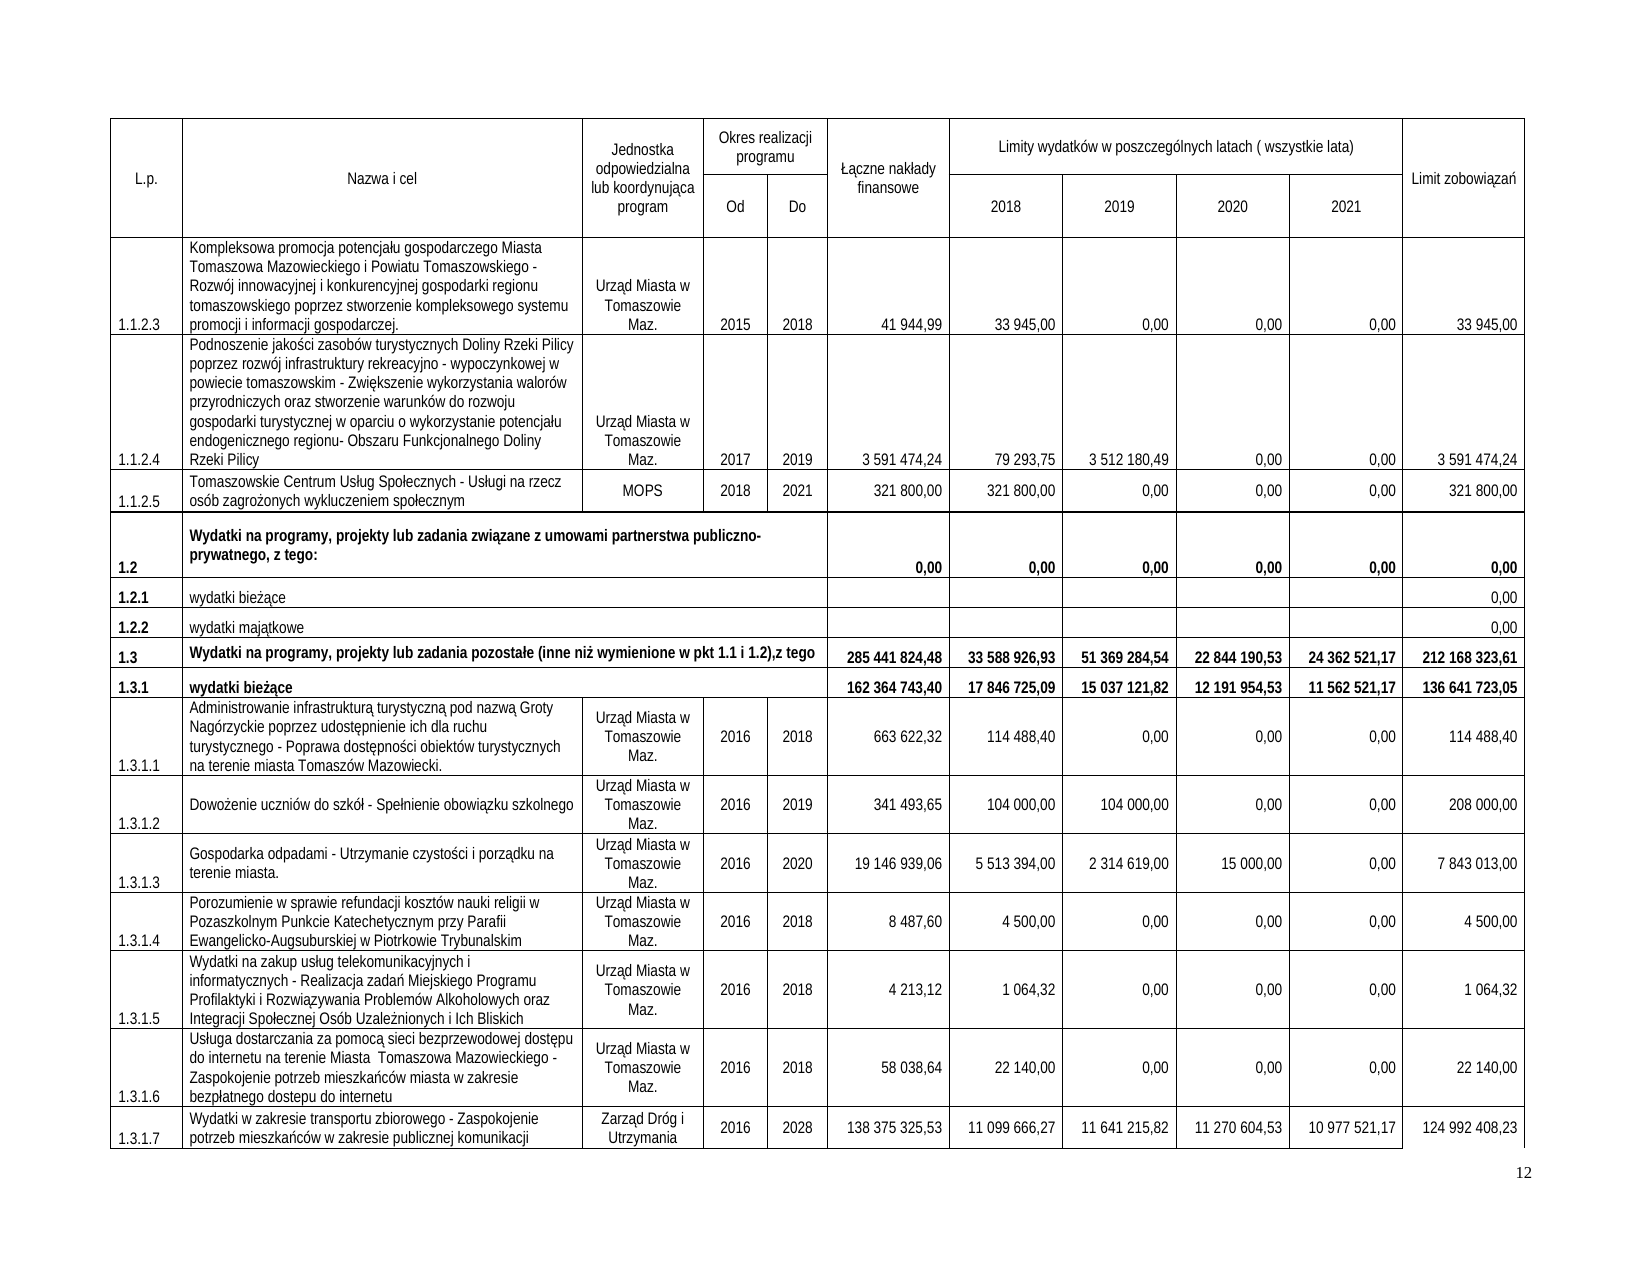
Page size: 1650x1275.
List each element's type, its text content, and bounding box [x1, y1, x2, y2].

table_cell 114 488,40 [1403, 698, 1524, 775]
table_cell Od [704, 175, 767, 237]
table_cell 51 369 284,54 [1063, 638, 1176, 667]
table_cell 2016 [704, 834, 767, 892]
table_cell 104 000,00 [1063, 776, 1176, 833]
table_cell 136 641 723,05 [1403, 668, 1524, 697]
table_cell 11 270 604,53 [1177, 1107, 1289, 1148]
table_cell 0,00 [1290, 1029, 1402, 1106]
table_cell 1.1.2.5 [111, 470, 182, 511]
table_cell 2018 [768, 893, 827, 950]
table_cell Wydatki na zakup usług telekomunikacyjnych i informatycznych - Realizacja zadań Miejskiego Programu Profilaktyki i Rozwiązywania Problemów Alkoholowych oraz Integracji Społecznej Osób Uzależnionych i Ich Bliskich [183, 951, 582, 1028]
table_cell 114 488,40 [950, 698, 1062, 775]
table_cell 0,00 [1403, 578, 1524, 607]
table_cell 1 064,32 [1403, 951, 1524, 1028]
table_cell 11 099 666,27 [950, 1107, 1062, 1148]
table_cell 1.2 [111, 513, 182, 577]
table_cell Podnoszenie jakości zasobów turystycznych Doliny Rzeki Pilicy poprzez rozwój infrastruktury rekreacyjno - wypoczynkowej w powiecie tomaszowskim - Zwiększenie wykorzystania walorów przyrodniczych oraz stworzenie warunków do rozwoju gospodarki turystycznej w oparciu o wykorzystanie potencjału endogenicznego regionu- Obszaru Funkcjonalnego Doliny Rzeki Pilicy [183, 335, 582, 469]
table_cell 2018 [768, 238, 827, 334]
table_cell 2018 [768, 1029, 827, 1106]
table_cell Kompleksowa promocja potencjału gospodarczego Miasta Tomaszowa Mazowieckiego i Powiatu Tomaszowskiego - Rozwój innowacyjnej i konkurencyjnej gospodarki regionu tomaszowskiego poprzez stworzenie kompleksowego systemu promocji i informacji gospodarczej. [183, 238, 582, 334]
table_cell 2020 [768, 834, 827, 892]
table_cell 1.3.1 [111, 668, 182, 697]
table_cell 2016 [704, 1029, 767, 1106]
table_cell 3 591 474,24 [828, 335, 949, 469]
table_cell 0,00 [1063, 1029, 1176, 1106]
table_cell 2018 [950, 175, 1062, 237]
table_cell 0,00 [1177, 698, 1289, 775]
table_cell 2019 [768, 335, 827, 469]
table_header Limit zobowiązań [1403, 119, 1524, 237]
table_cell 0,00 [1063, 513, 1176, 577]
table_cell 321 800,00 [1403, 470, 1524, 511]
table_cell 11 641 215,82 [1063, 1107, 1176, 1148]
table_cell 2016 [704, 951, 767, 1028]
table_cell 4 500,00 [950, 893, 1062, 950]
table_cell 285 441 824,48 [828, 638, 949, 667]
table_cell 1 064,32 [950, 951, 1062, 1028]
table_cell 15 037 121,82 [1063, 668, 1176, 697]
table_cell Zarząd Dróg i Utrzymania Miasta [583, 1107, 703, 1148]
table_cell 2018 [768, 951, 827, 1028]
table_header Limity wydatków w poszczególnych latach ( wszystkie lata) [950, 119, 1402, 174]
table_cell 0,00 [1403, 608, 1524, 637]
table_cell 0,00 [950, 513, 1062, 577]
table_cell Tomaszowskie Centrum Usług Społecznych - Usługi na rzecz osób zagrożonych wykluczeniem społecznym [183, 470, 582, 511]
table_cell 0,00 [1063, 951, 1176, 1028]
table_cell 162 364 743,40 [828, 668, 949, 697]
table_cell Urząd Miasta w Tomaszowie Maz. [583, 1029, 703, 1106]
table_cell 1.3.1.2 [111, 776, 182, 833]
table_cell 22 140,00 [950, 1029, 1062, 1106]
table_cell 124 992 408,23 [1403, 1107, 1524, 1148]
table_cell [1063, 578, 1176, 607]
table_cell Porozumienie w sprawie refundacji kosztów nauki religii w Pozaszkolnym Punkcie Katechetycznym przy Parafii Ewangelicko-Augsuburskiej w Piotrkowie Trybunalskim [183, 893, 582, 950]
table_cell 1.3.1.3 [111, 834, 182, 892]
table_cell Urząd Miasta w Tomaszowie Maz. [583, 335, 703, 469]
table_cell 1.2.2 [111, 608, 182, 637]
table_cell 19 146 939,06 [828, 834, 949, 892]
table_cell 12 191 954,53 [1177, 668, 1289, 697]
table_cell 0,00 [1290, 238, 1402, 334]
table_cell [1063, 608, 1176, 637]
table_cell 0,00 [1177, 776, 1289, 833]
table_cell 58 038,64 [828, 1029, 949, 1106]
table_cell Gospodarka odpadami - Utrzymanie czystości i porządku na terenie miasta. [183, 834, 582, 892]
table_cell 1.3.1.6 [111, 1029, 182, 1106]
table_cell 0,00 [1290, 951, 1402, 1028]
table_cell [1290, 608, 1402, 637]
table_cell 11 562 521,17 [1290, 668, 1402, 697]
table_cell wydatki bieżące [183, 668, 827, 697]
table_cell Dowożenie uczniów do szkół - Spełnienie obowiązku szkolnego [183, 776, 582, 833]
table_cell 0,00 [1177, 951, 1289, 1028]
table_cell 341 493,65 [828, 776, 949, 833]
table_cell 2017 [704, 335, 767, 469]
table_cell 0,00 [828, 513, 949, 577]
table_cell 79 293,75 [950, 335, 1062, 469]
table_cell 1.1.2.4 [111, 335, 182, 469]
table_cell [950, 608, 1062, 637]
table_cell 22 140,00 [1403, 1029, 1524, 1106]
table_cell Urząd Miasta w Tomaszowie Maz. [583, 951, 703, 1028]
table_cell 7 843 013,00 [1403, 834, 1524, 892]
table_cell 1.3.1.7 [111, 1107, 182, 1148]
table_cell 0,00 [1290, 335, 1402, 469]
table_cell 22 844 190,53 [1177, 638, 1289, 667]
table_cell [828, 578, 949, 607]
table_cell 2016 [704, 893, 767, 950]
table_cell 212 168 323,61 [1403, 638, 1524, 667]
table_cell Urząd Miasta w Tomaszowie Maz. [583, 238, 703, 334]
table_cell 1.3 [111, 638, 182, 667]
table_cell 33 945,00 [1403, 238, 1524, 334]
table_cell 0,00 [1290, 470, 1402, 511]
table_cell 2018 [704, 470, 767, 511]
table_cell [950, 578, 1062, 607]
table_cell 0,00 [1177, 335, 1289, 469]
table_cell 2028 [768, 1107, 827, 1148]
table_cell Urząd Miasta w Tomaszowie Maz. [583, 893, 703, 950]
table_cell 2016 [704, 1107, 767, 1148]
table_cell 3 591 474,24 [1403, 335, 1524, 469]
table_header L.p. [111, 119, 182, 237]
table_cell 0,00 [1177, 470, 1289, 511]
table_cell 2 314 619,00 [1063, 834, 1176, 892]
table_cell 33 588 926,93 [950, 638, 1062, 667]
table_cell 0,00 [1290, 834, 1402, 892]
table_cell 1.3.1.5 [111, 951, 182, 1028]
table_cell 10 977 521,17 [1290, 1107, 1402, 1148]
table_cell 2015 [704, 238, 767, 334]
table_cell 41 944,99 [828, 238, 949, 334]
table_header Jednostka odpowiedzialna lub koordynująca program [583, 119, 703, 237]
table_cell 2021 [768, 470, 827, 511]
table_cell 1.2.1 [111, 578, 182, 607]
table_cell 1.3.1.4 [111, 893, 182, 950]
table_cell 2018 [768, 698, 827, 775]
table_cell 0,00 [1063, 893, 1176, 950]
table_cell 104 000,00 [950, 776, 1062, 833]
table_cell 0,00 [1063, 238, 1176, 334]
table_cell 0,00 [1177, 1029, 1289, 1106]
table_cell 2016 [704, 698, 767, 775]
table_header Nazwa i cel [183, 119, 582, 237]
table_cell [828, 608, 949, 637]
table_cell 0,00 [1290, 776, 1402, 833]
table_cell 0,00 [1177, 238, 1289, 334]
table_cell [1290, 578, 1402, 607]
table_cell 321 800,00 [828, 470, 949, 511]
table_header Okres realizacji programu [704, 119, 827, 174]
table_cell 24 362 521,17 [1290, 638, 1402, 667]
table_cell Wydatki w zakresie transportu zbiorowego - Zaspokojenie potrzeb mieszkańców w zakresie publicznej komunikacji zbiorowej [183, 1107, 582, 1148]
table_cell 1.1.2.3 [111, 238, 182, 334]
table_header Łączne nakłady finansowe [828, 119, 949, 237]
table_cell 4 500,00 [1403, 893, 1524, 950]
table_cell 2020 [1177, 175, 1289, 237]
table_cell wydatki majątkowe [183, 608, 827, 637]
table_cell 1.3.1.1 [111, 698, 182, 775]
table_cell 663 622,32 [828, 698, 949, 775]
table_cell Wydatki na programy, projekty lub zadania pozostałe (inne niż wymienione w pkt 1.1 i 1.2),z tego [183, 638, 827, 667]
table_cell 2021 [1290, 175, 1402, 237]
table_cell wydatki bieżące [183, 578, 827, 607]
table_cell 0,00 [1290, 893, 1402, 950]
table_cell 0,00 [1403, 513, 1524, 577]
table_cell 208 000,00 [1403, 776, 1524, 833]
table_cell [1177, 608, 1289, 637]
table_cell Do [768, 175, 827, 237]
table_cell 15 000,00 [1177, 834, 1289, 892]
table_cell 0,00 [1063, 698, 1176, 775]
table_cell 0,00 [1290, 513, 1402, 577]
table_cell Urząd Miasta w Tomaszowie Maz. [583, 698, 703, 775]
table_cell 138 375 325,53 [828, 1107, 949, 1148]
table_cell 2016 [704, 776, 767, 833]
table_cell Urząd Miasta w Tomaszowie Maz. [583, 834, 703, 892]
table_cell 0,00 [1063, 470, 1176, 511]
table_cell 321 800,00 [950, 470, 1062, 511]
table_cell MOPS [583, 470, 703, 511]
table_cell 33 945,00 [950, 238, 1062, 334]
table_cell 17 846 725,09 [950, 668, 1062, 697]
table_cell 0,00 [1177, 513, 1289, 577]
table_cell 3 512 180,49 [1063, 335, 1176, 469]
table_cell Urząd Miasta w Tomaszowie Maz. [583, 776, 703, 833]
table_cell 8 487,60 [828, 893, 949, 950]
table_cell 0,00 [1177, 893, 1289, 950]
table_cell 5 513 394,00 [950, 834, 1062, 892]
table_cell Usługa dostarczania za pomocą sieci bezprzewodowej dostępu do internetu na terenie Miasta Tomaszowa Mazowieckiego - Zaspokojenie potrzeb mieszkańców miasta w zakresie bezpłatnego dostepu do internetu [183, 1029, 582, 1106]
table_cell 4 213,12 [828, 951, 949, 1028]
table_cell 0,00 [1290, 698, 1402, 775]
table_cell 2019 [1063, 175, 1176, 237]
table_cell 2019 [768, 776, 827, 833]
table_cell [1177, 578, 1289, 607]
table_cell Wydatki na programy, projekty lub zadania związane z umowami partnerstwa publiczno-prywatnego, z tego: [183, 513, 827, 577]
table_cell Administrowanie infrastrukturą turystyczną pod nazwą Groty Nagórzyckie poprzez udostępnienie ich dla ruchu turystycznego - Poprawa dostępności obiektów turystycznych na terenie miasta Tomaszów Mazowiecki. [183, 698, 582, 775]
